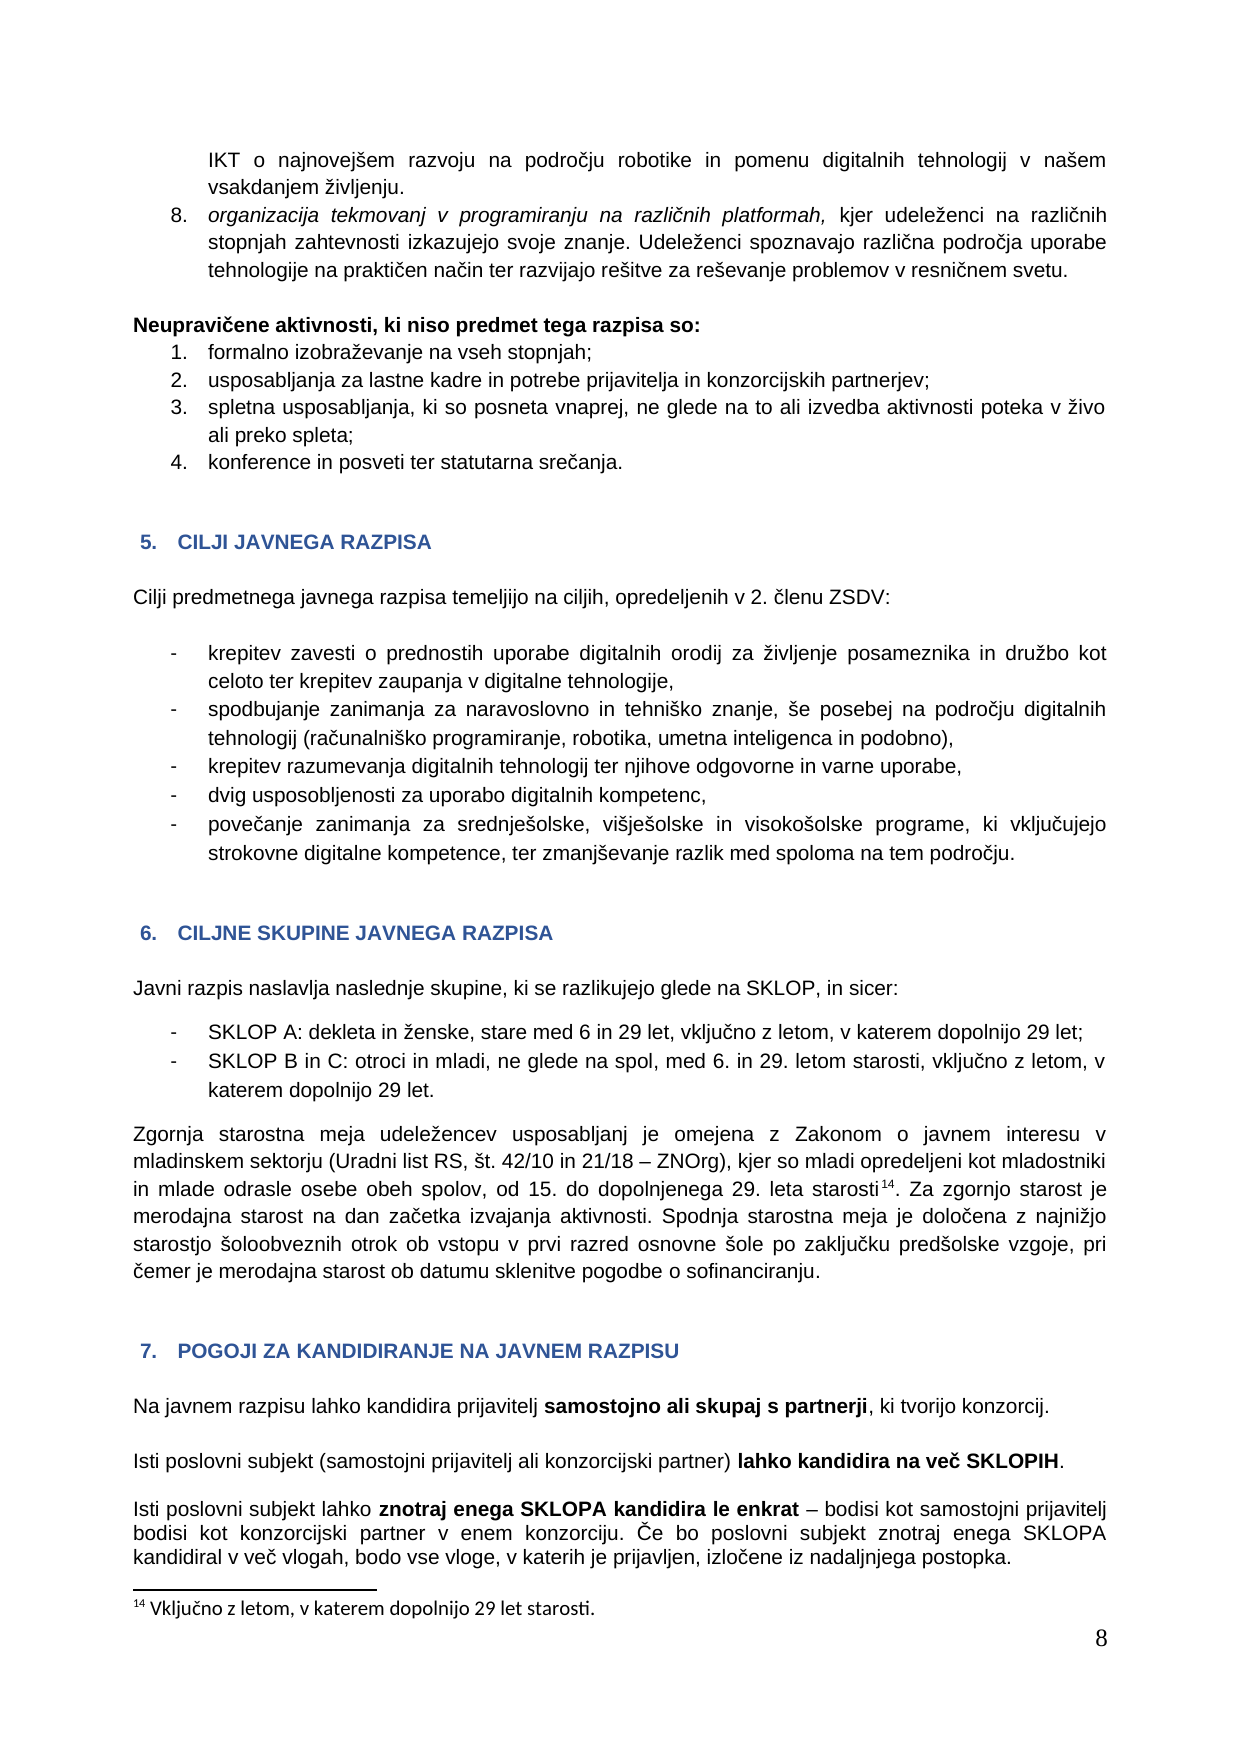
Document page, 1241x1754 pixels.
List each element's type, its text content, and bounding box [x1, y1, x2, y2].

text Zgornja starostna meja udeležencev usposabljanj je omejena z Zakonom o javnem interesu v mladinskem sektorju (Uradni list RS, št. 42/10 in 21/18 – ZNOrg), kjer so mladi opredeljeni kot mladostniki in mlade odrasle osebe obeh spolov, od 15. do dopolnjenega 29. leta starosti. Za zgornjo starost je merodajna starost na dan začetka izvajanja aktivnosti. Spodnja starostna meja je določena z najnižjo starostjo šoloobveznih otrok ob vstopu v prvi razred osnovne šole po zaključku predšolske vzgoje, pri čemer je merodajna starost ob datumu sklenitve pogodbe o sofinanciranju. [133, 1122, 1107, 1283]
list krepitev zavesti o prednostih uporabe digitalnih orodij za življenje posameznika in družbo kot celoto ter krepitev zaupanja v digitalne tehnologije, [170, 640, 1107, 693]
list SKLOP A: dekleta in ženske, stare med 6 in 29 let, vključno z letom, v katerem dopolnijo 29 let; [170, 1019, 1107, 1045]
list dvig usposobljenosti za uporabo digitalnih kompetenc, [170, 782, 1107, 808]
subtitle POGOJI ZA KANDIDIRANJE NA JAVNEM RAZPISU [140, 1339, 1107, 1363]
list organizacija tekmovanj v programiranju na različnih platformah, kjer udeleženci na različnih stopnjah zahtevnosti izkazujejo svoje znanje. Udeleženci spoznavajo različna področja uporabe tehnologije na praktičen način ter razvijajo rešitve za reševanje problemov v resničnem svetu. [170, 203, 1107, 282]
list SKLOP B in C: otroci in mladi, ne glede na spol, med 6. in 29. letom starosti, vključno z letom, v katerem dopolnijo 29 let. [170, 1049, 1107, 1102]
text Na javnem razpisu lahko kandidira prijavitelj samostojno ali skupaj s partnerji, ki tvorijo konzorcij. [133, 1394, 1107, 1418]
list spletna usposabljanja, ki so posneta vnaprej, ne glede na to ali izvedba aktivnosti poteka v živo ali preko spleta; [170, 395, 1107, 447]
list usposabljanja za lastne kadre in potrebe prijavitelja in konzorcijskih partnerjev; [170, 368, 1107, 392]
list konference in posveti ter statutarna srečanja. [170, 450, 1107, 474]
text Isti poslovni subjekt lahko znotraj enega SKLOPA kandidira le enkrat – bodisi kot samostojni prijavitelj bodisi kot konzorcijski partner v enem konzorciju. Če bo poslovni subjekt znotraj enega SKLOPA kandidiral v več vlogah, bodo vse vloge, v katerih je prijavljen, izločene iz nadaljnjega postopka. [133, 1497, 1107, 1569]
subtitle CILJI JAVNEGA RAZPISA [140, 530, 1107, 554]
text Neupravičene aktivnosti, ki niso predmet tega razpisa so: [133, 313, 1107, 337]
text Javni razpis naslavlja naslednje skupine, ki se razlikujejo glede na SKLOP, in sicer: [133, 975, 1107, 999]
list krepitev razumevanja digitalnih tehnologij ter njihove odgovorne in varne uporabe, [170, 753, 1107, 778]
list formalno izobraževanje na vseh stopnjah; [170, 340, 1107, 364]
list spodbujanje zanimanja za naravoslovno in tehniško znanje, še posebej na področju digitalnih tehnologij (računalniško programiranje, robotika, umetna inteligenca in podobno), [170, 697, 1107, 749]
subtitle CILJNE SKUPINE JAVNEGA RAZPISA [140, 920, 1107, 944]
list povečanje zanimanja za srednješolske, višješolske in visokošolske programe, ki vključujejo strokovne digitalne kompetence, ter zmanjševanje razlik med spoloma na tem področju. [170, 811, 1107, 864]
text Isti poslovni subjekt (samostojni prijavitelj ali konzorcijski partner) lahko kandidira na več SKLOPIH. [133, 1449, 1107, 1473]
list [170, 148, 1107, 199]
text Cilji predmetnega javnega razpisa temeljijo na ciljih, opredeljenih v 2. členu ZSDV: [133, 585, 1107, 609]
